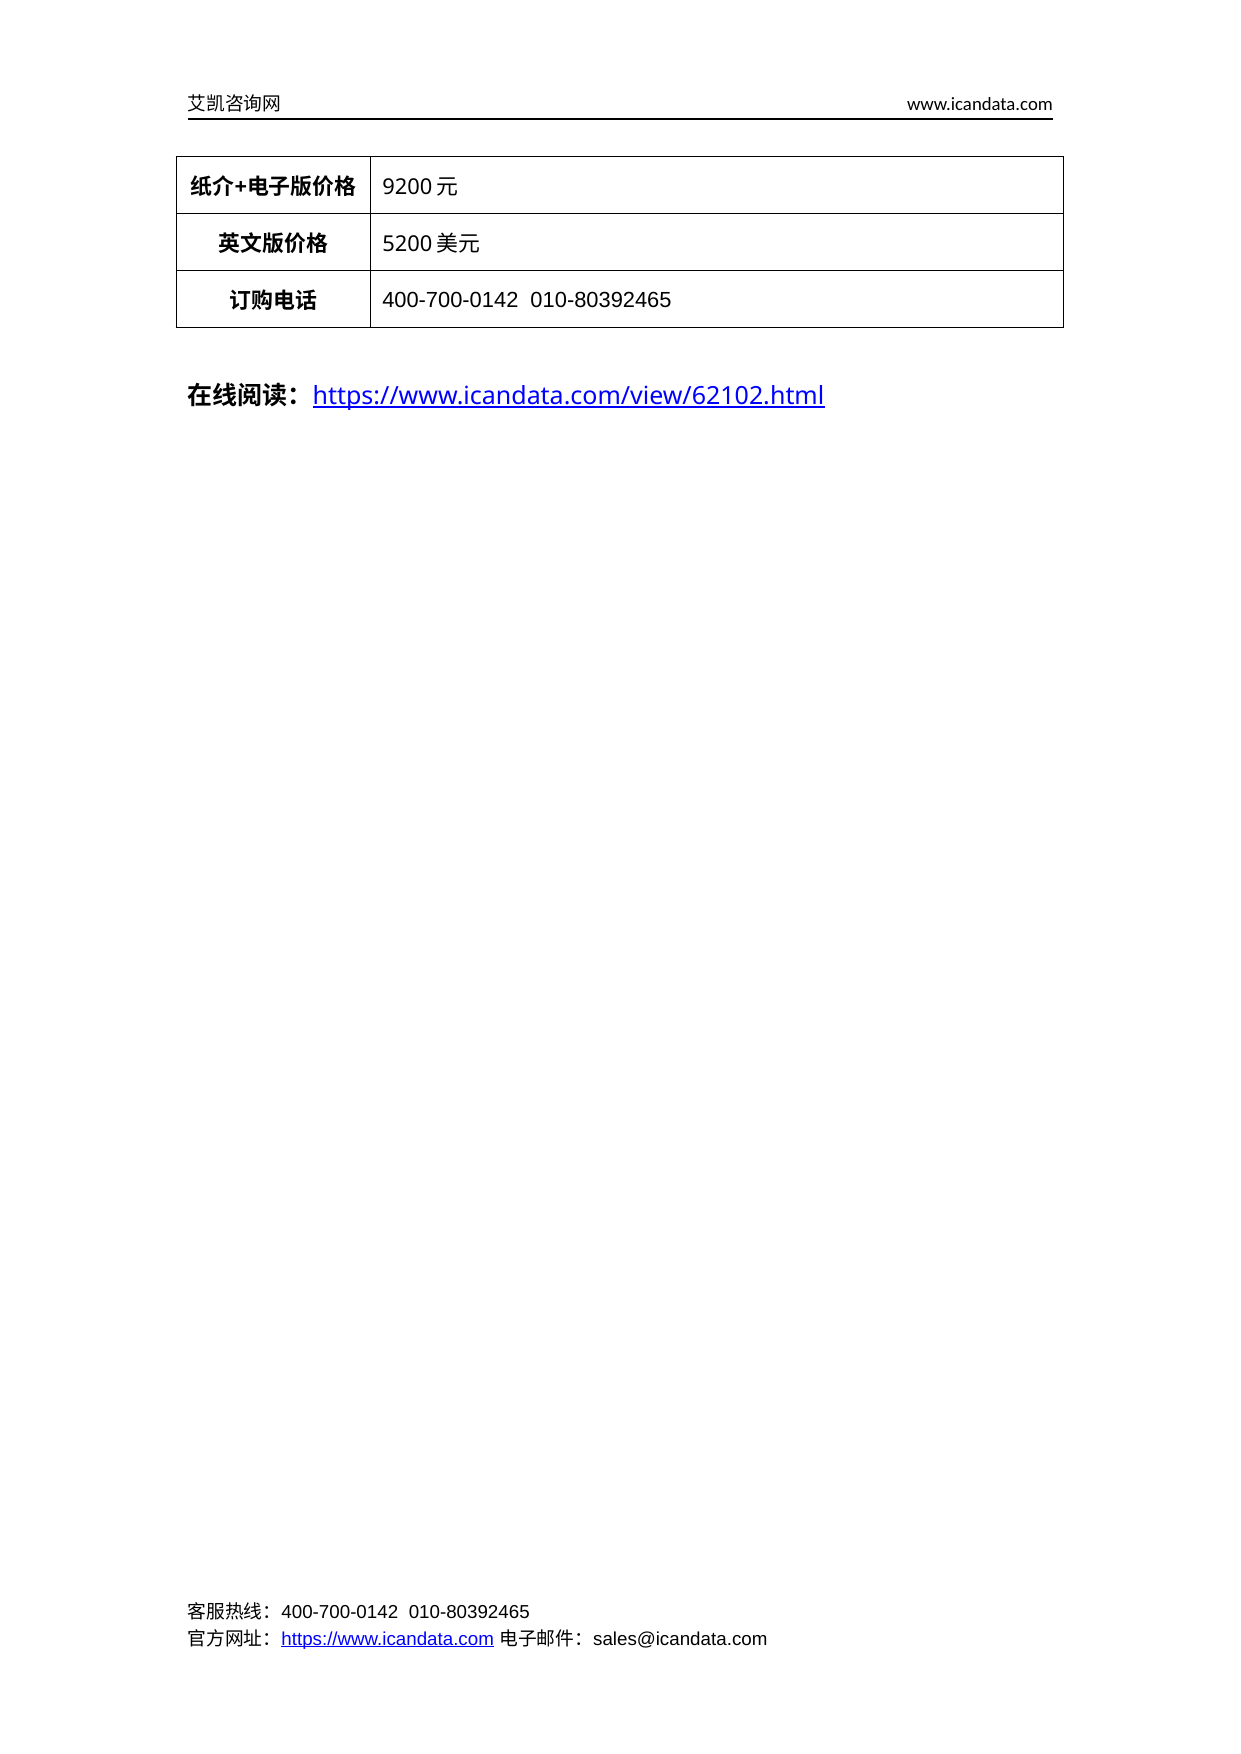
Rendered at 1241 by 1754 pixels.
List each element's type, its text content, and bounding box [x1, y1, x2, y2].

table_cell 400-700-0142 010-80392465 [371, 271, 1063, 327]
text 在线阅读：https://www.icandata.com/view/62102.html [187, 361, 1053, 426]
table_cell 5200美元 [371, 214, 1063, 270]
table_cell 英文版价格 [177, 214, 370, 270]
table_cell 订购电话 [177, 271, 370, 327]
table_cell 纸介+电子版价格 [177, 157, 370, 213]
table_cell 9200元 [371, 157, 1063, 213]
